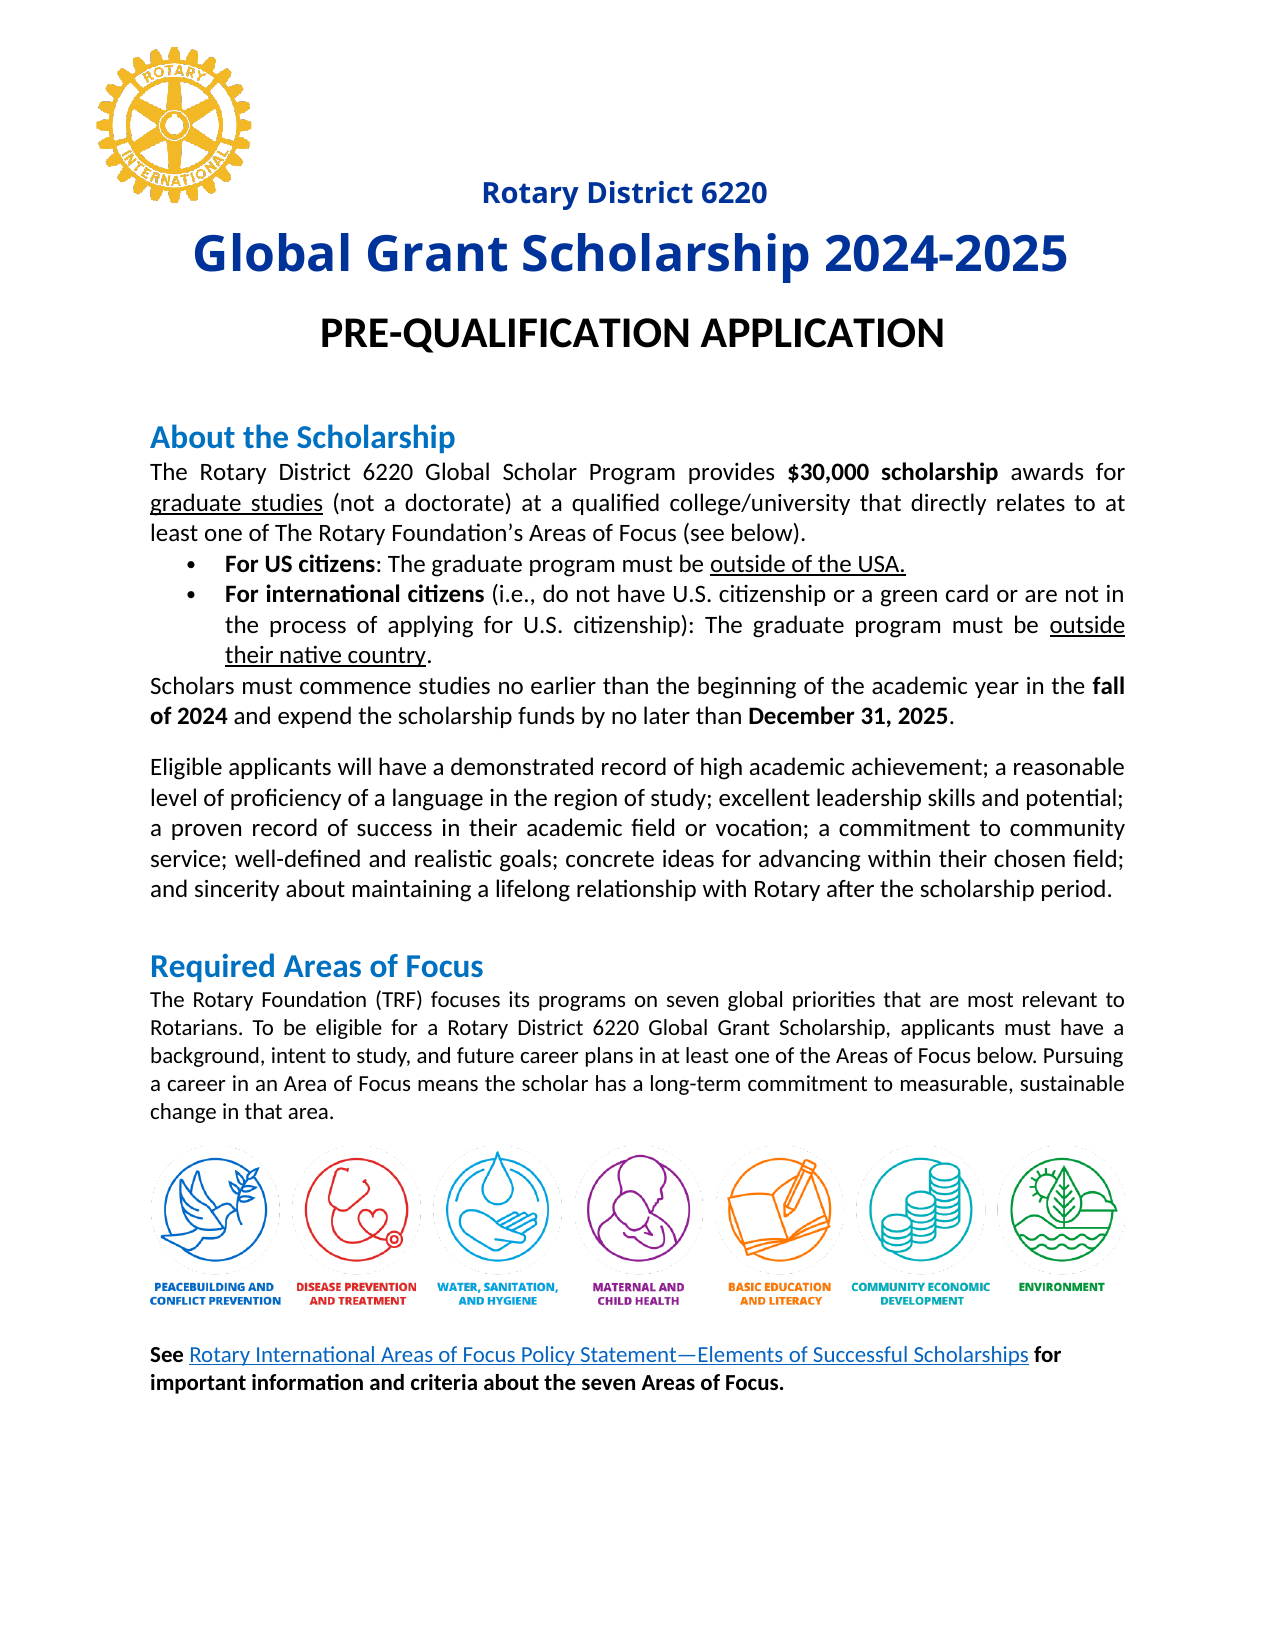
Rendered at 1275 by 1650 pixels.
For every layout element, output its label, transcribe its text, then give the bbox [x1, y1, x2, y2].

text The Rotary District 6220 Global Scholar Program provides $30,000 scholarship awards for graduate studies (not a doctorate) at a qualified college/university that directly relates to at least one of The Rotary Foundation’s Areas of Focus (see below). [150, 456, 1125, 548]
list For US citizens: The graduate program must be outside of the USA. [187, 548, 1125, 578]
text Eligible applicants will have a demonstrated record of high academic achievement; a reasonable level of proficiency of a language in the region of study; excellent leadership skills and potential; a proven record of success in their academic field or vocation; a commitment to community service; well-defined and realistic goals; concrete ideas for advancing within their chosen field; and sincerity about maintaining a lifelong relationship with Rotary after the scholarship period. [150, 751, 1125, 904]
text Scholars must commence studies no earlier than the beginning of the academic year in the fall of 2024 and expend the scholarship funds by no later than December 31, 2025. [150, 670, 1125, 731]
list For international citizens (i.e., do not have U.S. citizenship or a green card or are not in the process of applying for U.S. citizenship): The graduate program must be outside their native country. [187, 578, 1125, 670]
picture [96, 47, 252, 203]
text See Rotary International Areas of Focus Policy Statement—Elements of Successful Scholarships for important information and criteria about the seven Areas of Focus. [150, 1305, 1125, 1396]
text About the Scholarship [150, 416, 1125, 456]
text Rotary District 6220 Global Grant Scholarship 2024-2025 [150, 150, 1125, 286]
text The Rotary Foundation (TRF) focuses its programs on seven global priorities that are most relevant to Rotarians. To be eligible for a Rotary District 6220 Global Grant Scholarship, applicants must have a background, intent to study, and future career plans in at least one of the Areas of Focus below. Pursuing a career in an Area of Focus means the scholar has a long-term commitment to measurable, sustainable change in that area. [150, 1097, 1125, 1126]
picture [150, 1145, 1125, 1305]
text Required Areas of Focus [150, 945, 1125, 985]
text PRE-QUALIFICATION APPLICATION [150, 305, 1125, 388]
